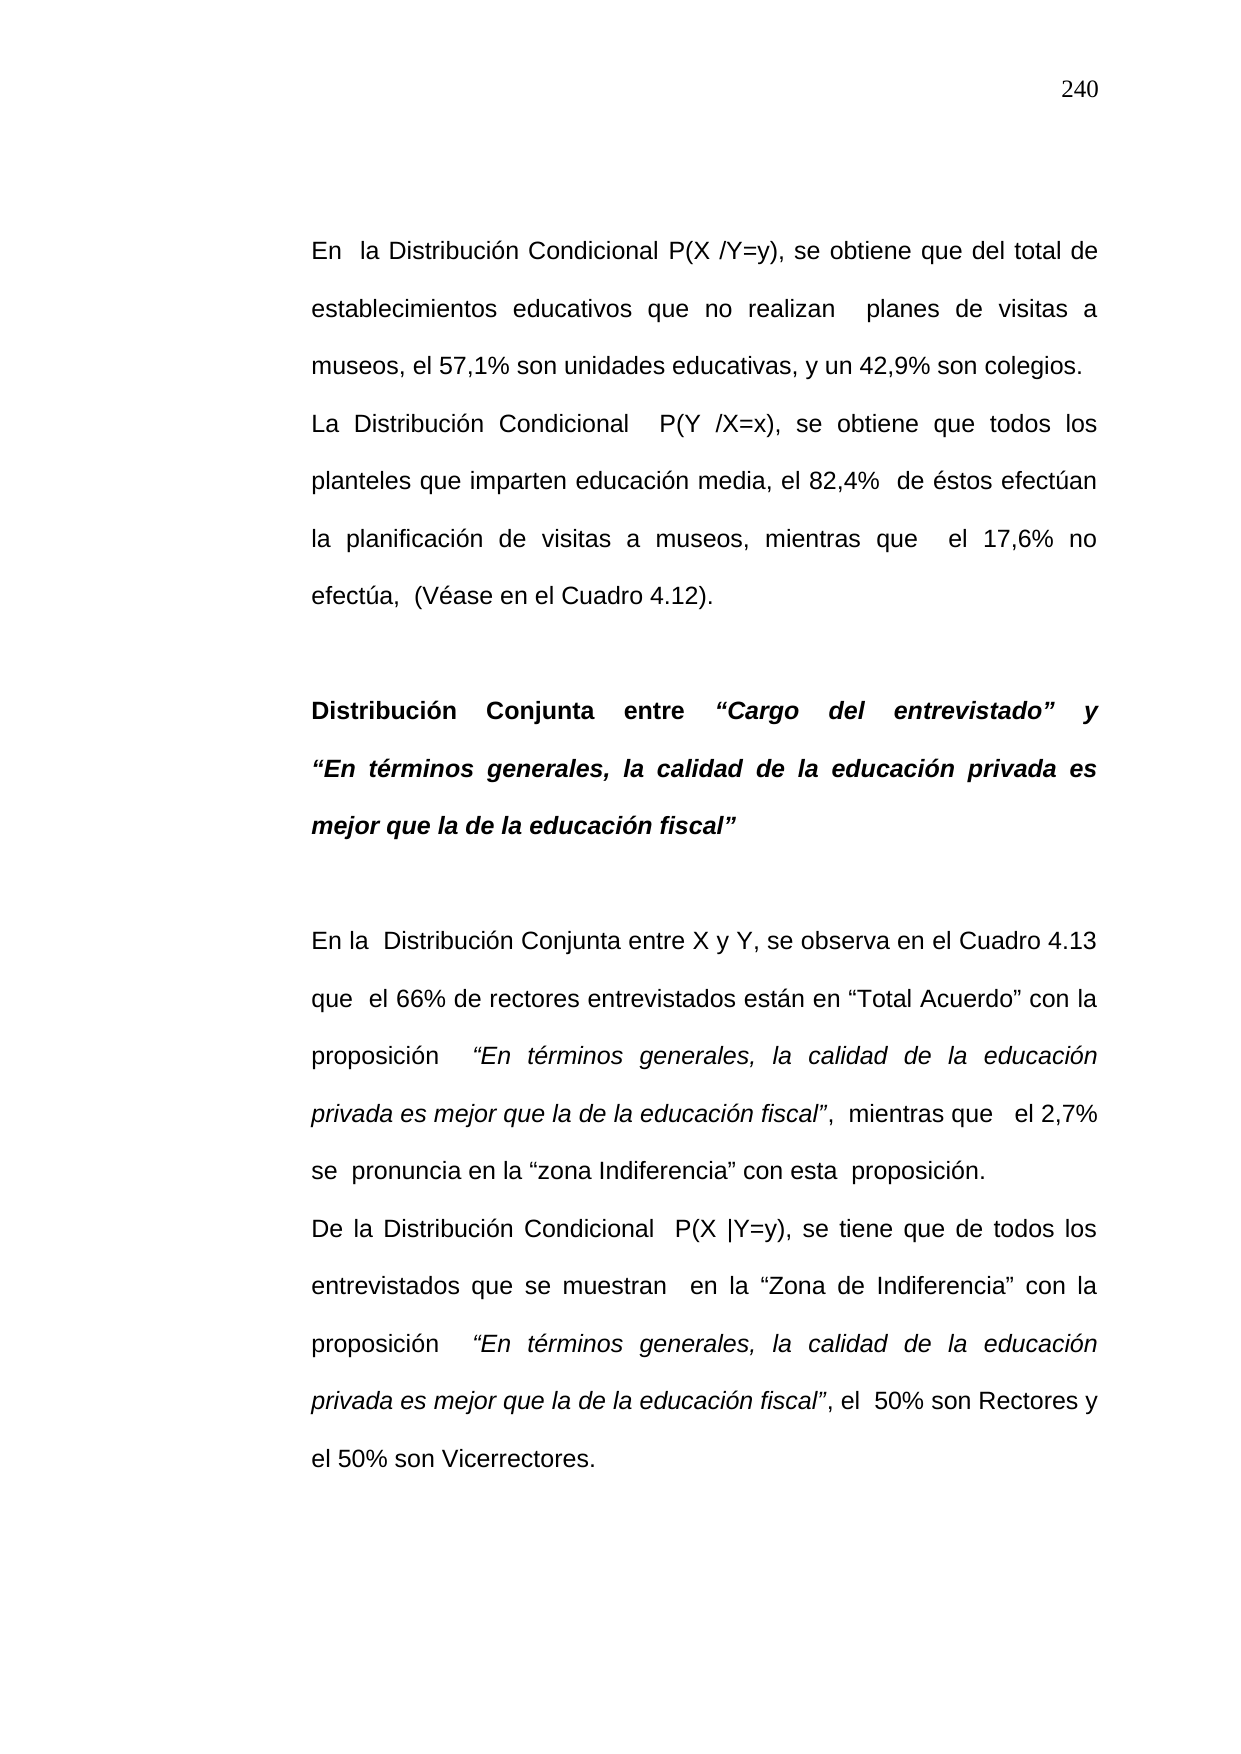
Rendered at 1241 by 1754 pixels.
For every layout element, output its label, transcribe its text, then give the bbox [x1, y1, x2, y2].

text En P(X /Y=y), se obtiene que del total de establecimientos educativos que no realizan planes de visitas a museos, el 57,1% son unidades educativas, y un 42,9% son colegios. [311, 236, 1098, 380]
text De P(X |Y=y), se tiene que de todos los entrevistados que se muestran en la “Zona de Indiferencia” con la proposición “En términos generales, la calidad de la educación privada es mejor que la de la educación fiscal”, el 50% son Rectores y el 50% son Vicerrectores. [311, 1214, 1098, 1472]
text Distribución Conjunta entre “Cargo del entrevistado” y “En términos generales, la calidad de la educación privada es mejor que la de la educación fiscal” [311, 696, 1098, 840]
text En entre X y Y, se observa en el Cuadro 4.13 que el 66% de rectores entrevistados están en “Total Acuerdo” con la proposición “En términos generales, la calidad de la educación privada es mejor que la de la educación fiscal”, mientras que el 2,7% se pronuncia en la “zona Indiferencia” con esta proposición. [311, 926, 1098, 1185]
text P(Y /X=x), se obtiene que todos los planteles que imparten educación media, el 82,4% de éstos efectúan la planificación de visitas a museos, mientras que el 17,6% no efectúa, (Véase en el Cuadro 4.12). [311, 409, 1098, 610]
